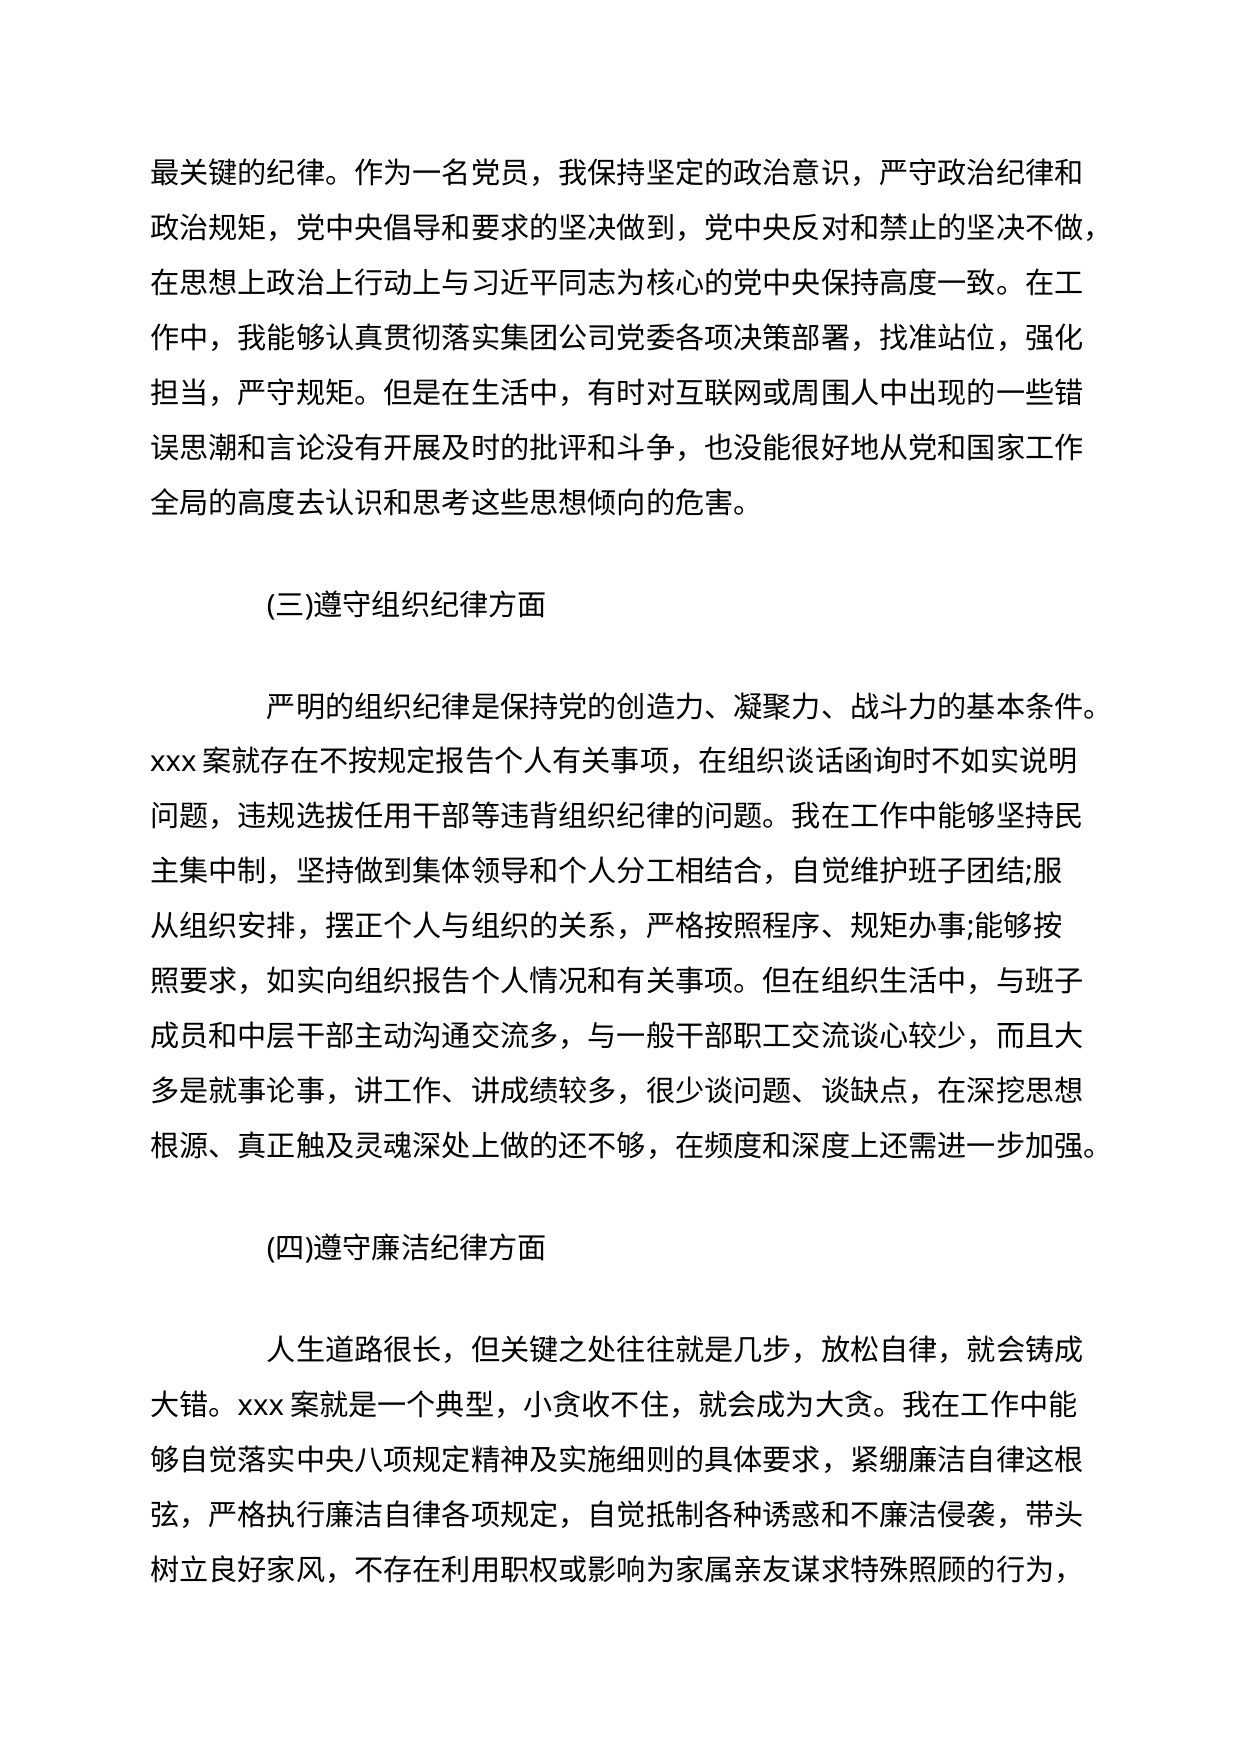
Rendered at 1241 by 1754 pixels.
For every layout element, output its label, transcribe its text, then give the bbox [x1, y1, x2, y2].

text (四)遵守廉洁纪律方面 [150, 1224, 1090, 1267]
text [150, 150, 1090, 522]
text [150, 1326, 1090, 1588]
text (三)遵守组织纪律方面 [150, 581, 1090, 623]
text 严明的组织纪律是保持党的创造力、凝聚力、战斗力的基本条件。xxx案就存在不按规定报告个人有关事项，在组织谈话函询时不如实说明问题，违规选拔任用干部等违背组织纪律的问题。我在工作中能够坚持民主集中制，坚持做到集体领导和个人分工相结合，自觉维护班子团结;服从组织安排，摆正个人与组织的关系，严格按照程序、规矩办事;能够按照要求，如实向组织报告个人情况和有关事项。但在组织生活中，与班子成员和中层干部主动沟通交流多，与一般干部职工交流谈心较少，而且大多是就事论事，讲工作、讲成绩较多，很少谈问题、谈缺点，在深挖思想根源、真正触及灵魂深处上做的还不够，在频度和深度上还需进一步加强。 [150, 683, 1090, 1165]
